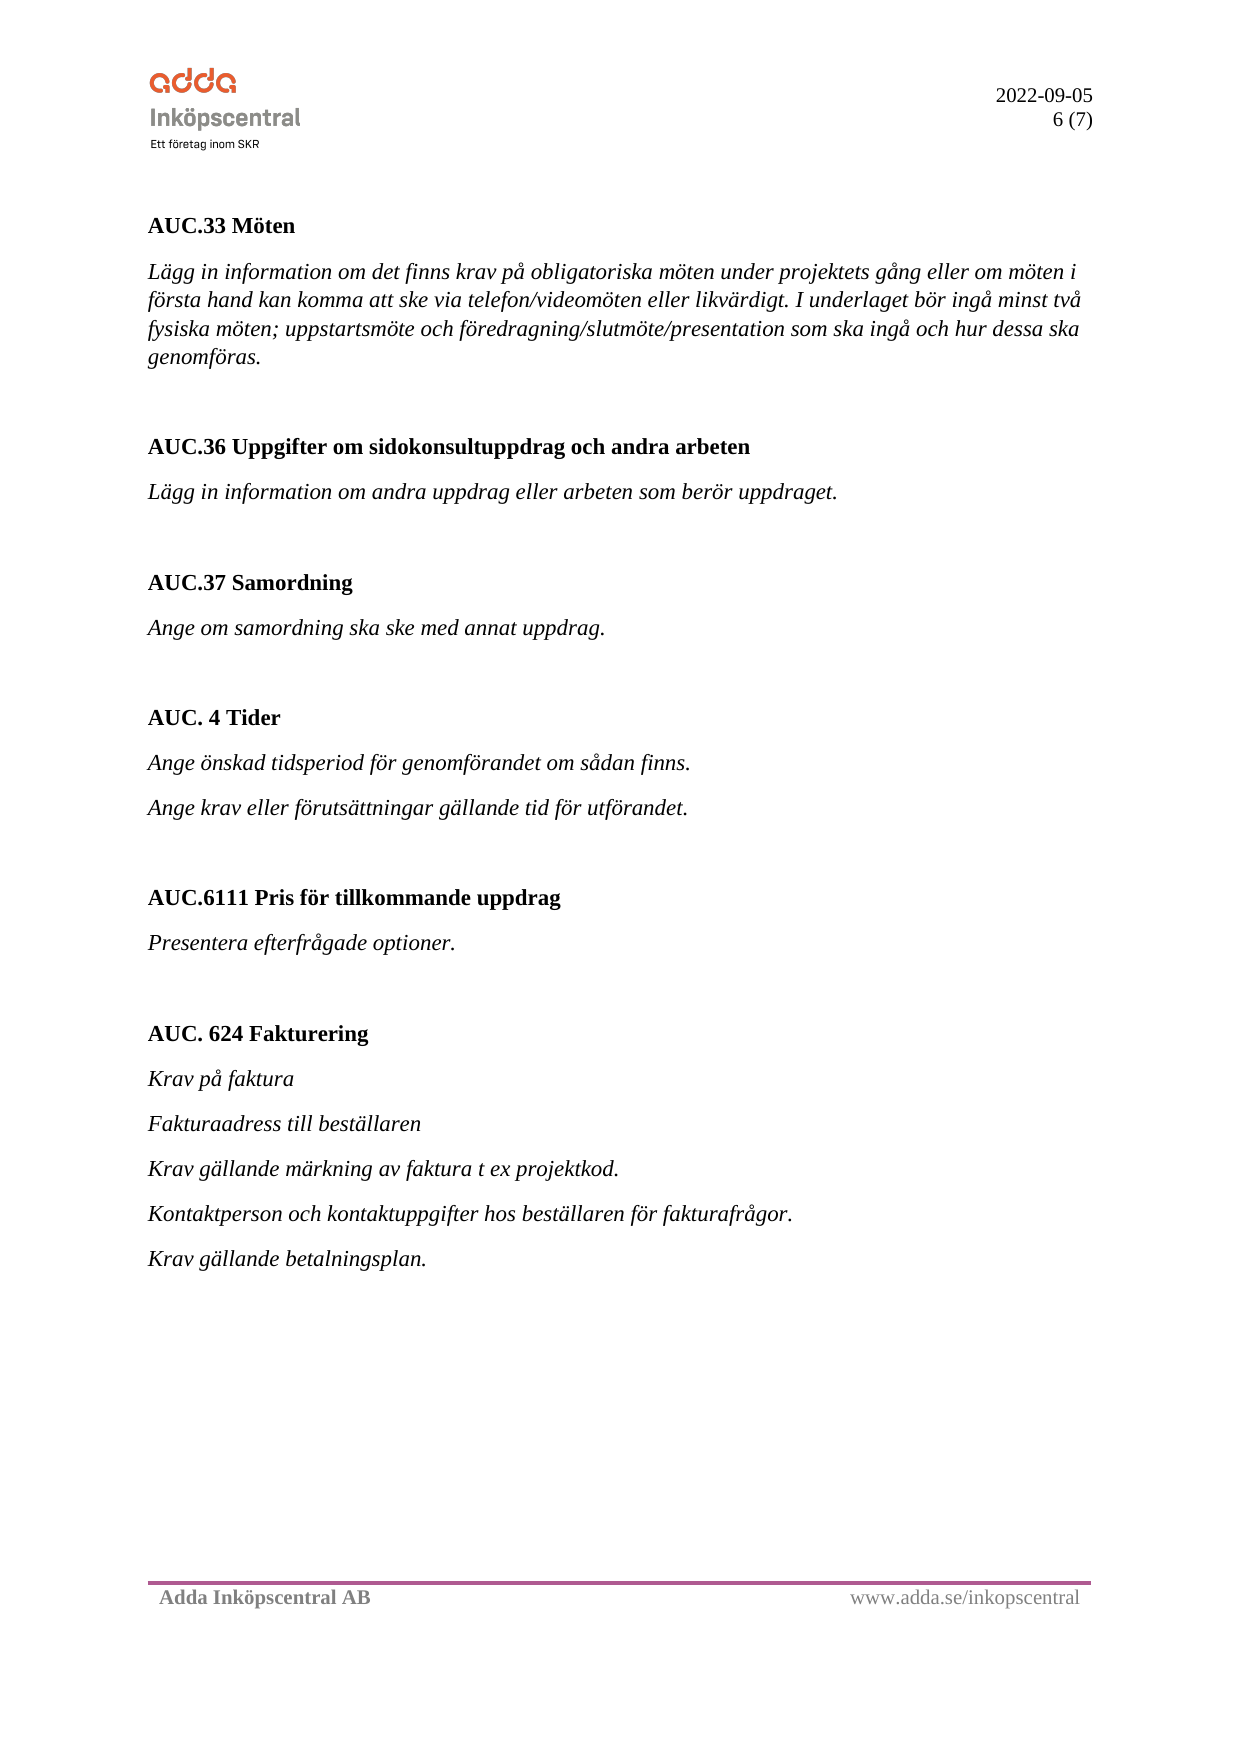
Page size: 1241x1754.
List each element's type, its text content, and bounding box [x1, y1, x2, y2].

text Ange önskad tidsperiod för genomförandet om sådan finns. [148, 749, 1093, 775]
text AUC.37 Samordning [148, 568, 1093, 595]
text Fakturaadress till beställaren [148, 1110, 1093, 1136]
text AUC.6111 Pris för tillkommande uppdrag [148, 884, 1093, 911]
text Krav på faktura [148, 1065, 1093, 1091]
text Lägg in information om det finns krav på obligatoriska möten under projektets gång eller om möten i första hand kan komma att ske via telefon/videomöten eller likvärdigt. I underlaget bör ingå minst två fysiska möten; uppstartsmöte och föredragning/slutmöte/presentation som ska ingå och hur dessa ska genomföras. [148, 258, 1093, 369]
text Ange om samordning ska ske med annat uppdrag. [148, 614, 1093, 640]
picture [147, 66, 300, 152]
text Krav gällande betalningsplan. [148, 1245, 1093, 1271]
text Kontaktperson och kontaktuppgifter hos beställaren för fakturafrågor. [148, 1200, 1093, 1226]
text AUC. 4 Tider [148, 704, 1093, 730]
text Presentera efterfrågade optioner. [148, 929, 1093, 956]
text AUC.36 Uppgifter om sidokonsultuppdrag och andra arbeten [148, 433, 1093, 459]
text Krav gällande märkning av faktura t ex projektkod. [148, 1155, 1093, 1181]
text Ange krav eller förutsättningar gällande tid för utförandet. [148, 794, 1093, 820]
text AUC. 624 Fakturering [148, 1019, 1093, 1046]
text AUC.33 Möten [148, 213, 1093, 239]
text Lägg in information om andra uppdrag eller arbeten som berör uppdraget. [148, 478, 1093, 505]
